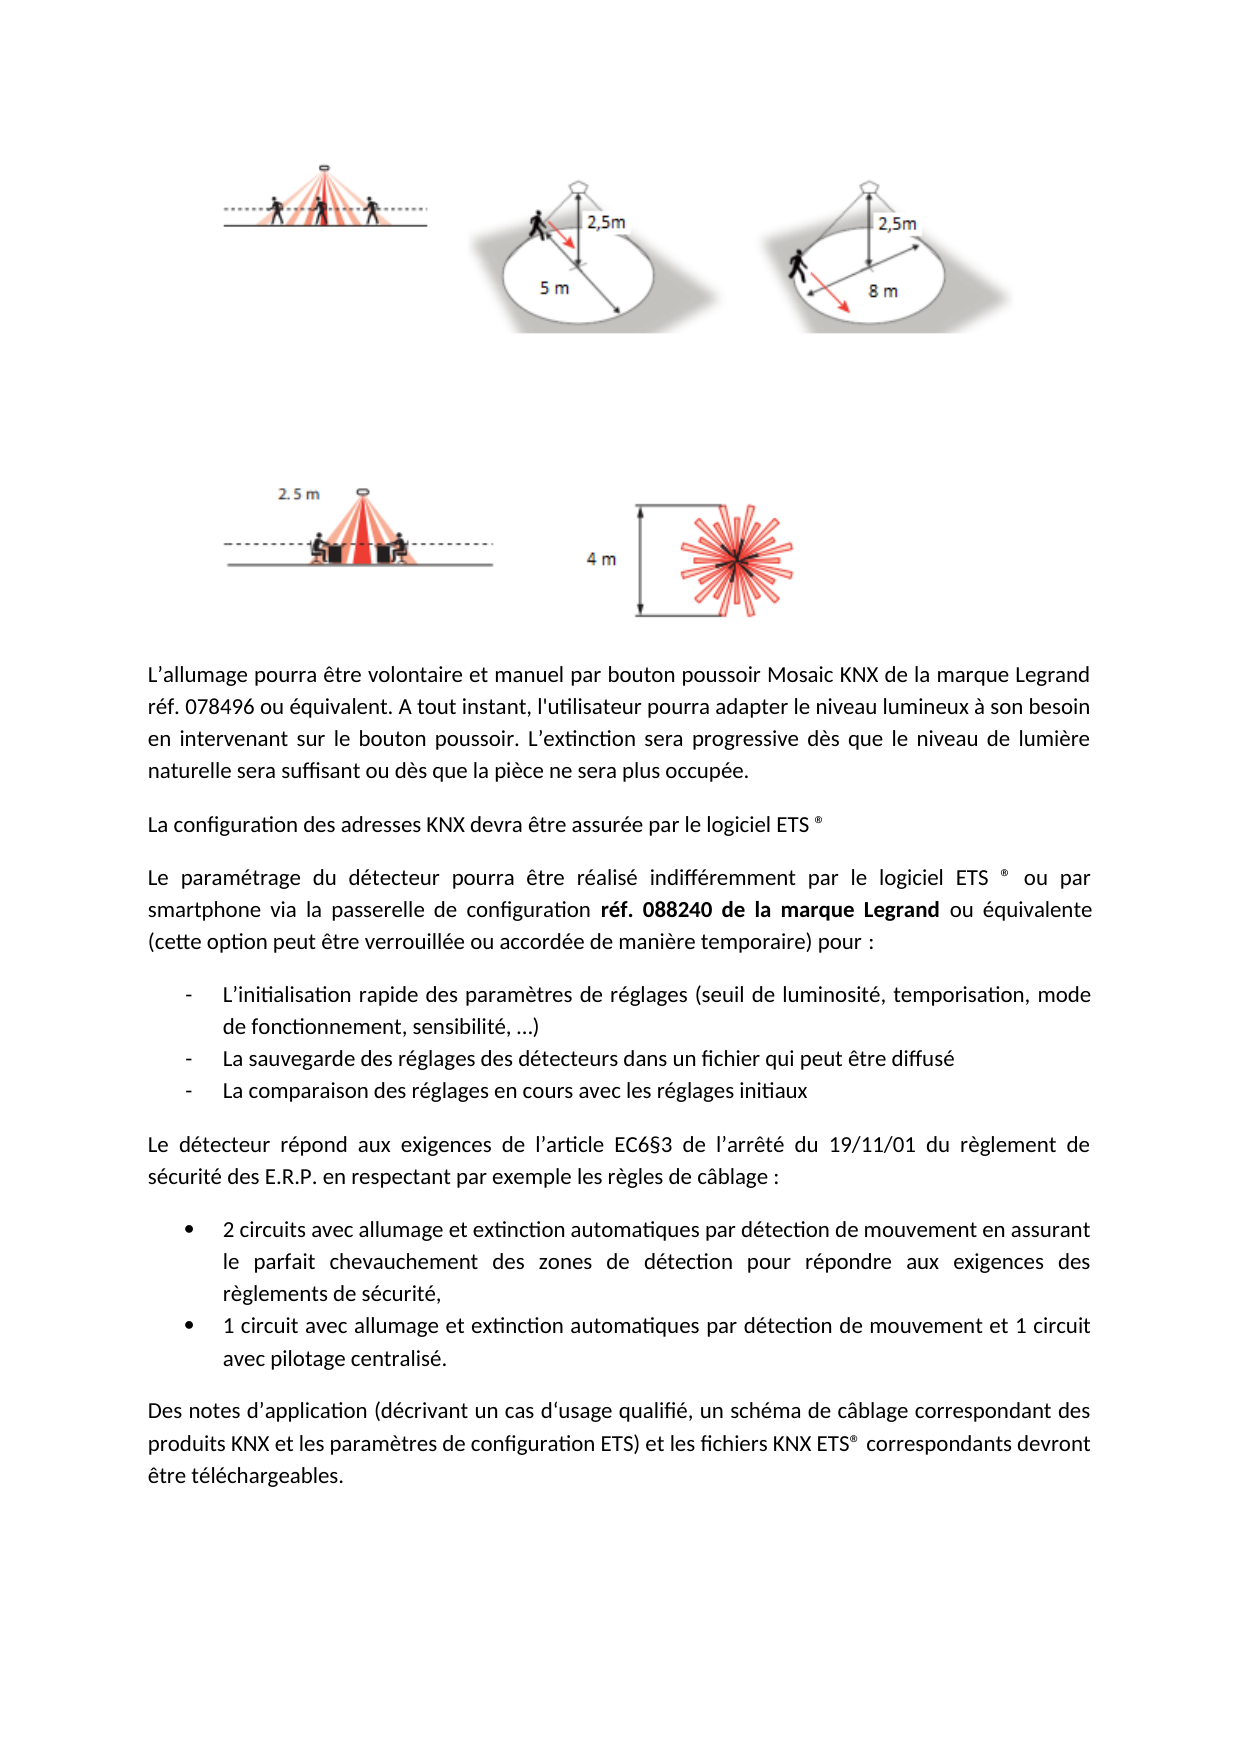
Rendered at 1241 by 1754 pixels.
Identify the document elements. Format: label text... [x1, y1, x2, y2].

picture [222, 147, 1024, 636]
text Des notes d’application (décrivant un cas d‘usage qualifié, un schéma de câblage correspondant des produits KNX et les paramètres de configuration ETS) et les fichiers KNX ETS® correspondants devront être téléchargeables. [148, 1397, 1093, 1489]
list La comparaison des réglages en cours avec les réglages initiaux [185, 1077, 1093, 1105]
list La sauvegarde des réglages des détecteurs dans un fichier qui peut être diffusé [185, 1044, 1093, 1072]
list 2 circuits avec allumage et extinction automatiques par détection de mouvement en assurant le parfait chevauchement des zones de détection pour répondre aux exigences des règlements de sécurité, [185, 1215, 1093, 1307]
text La configuration des adresses KNX devra être assurée par le logiciel ETS ® [148, 810, 1093, 838]
text L’allumage pourra être volontaire et manuel par bouton poussoir Mosaic KNX de la marque Legrand réf. 078496 ou équivalent. A tout instant, l'utilisateur pourra adapter le niveau lumineux à son besoin en intervenant sur le bouton poussoir. L’extinction sera progressive dès que le niveau de lumière naturelle sera suffisant ou dès que la pièce ne sera plus occupée. [148, 660, 1093, 785]
text Le paramétrage du détecteur pourra être réalisé indifféremment par le logiciel ETS ® ou par smartphone via la passerelle de configuration réf. 088240 de la marque Legrand ou équivalente (cette option peut être verrouillée ou accordée de manière temporaire) pour : [148, 863, 1093, 955]
list 1 circuit avec allumage et extinction automatiques par détection de mouvement et 1 circuit avec pilotage centralisé. [185, 1311, 1093, 1372]
list L’initialisation rapide des paramètres de réglages (seuil de luminosité, temporisation, mode de fonctionnement, sensibilité, …) [185, 980, 1093, 1040]
text Le détecteur répond aux exigences de l’article EC6§3 de l’arrêté du 19/11/01 du règlement de sécurité des E.R.P. en respectant par exemple les règles de câblage : [148, 1130, 1093, 1190]
